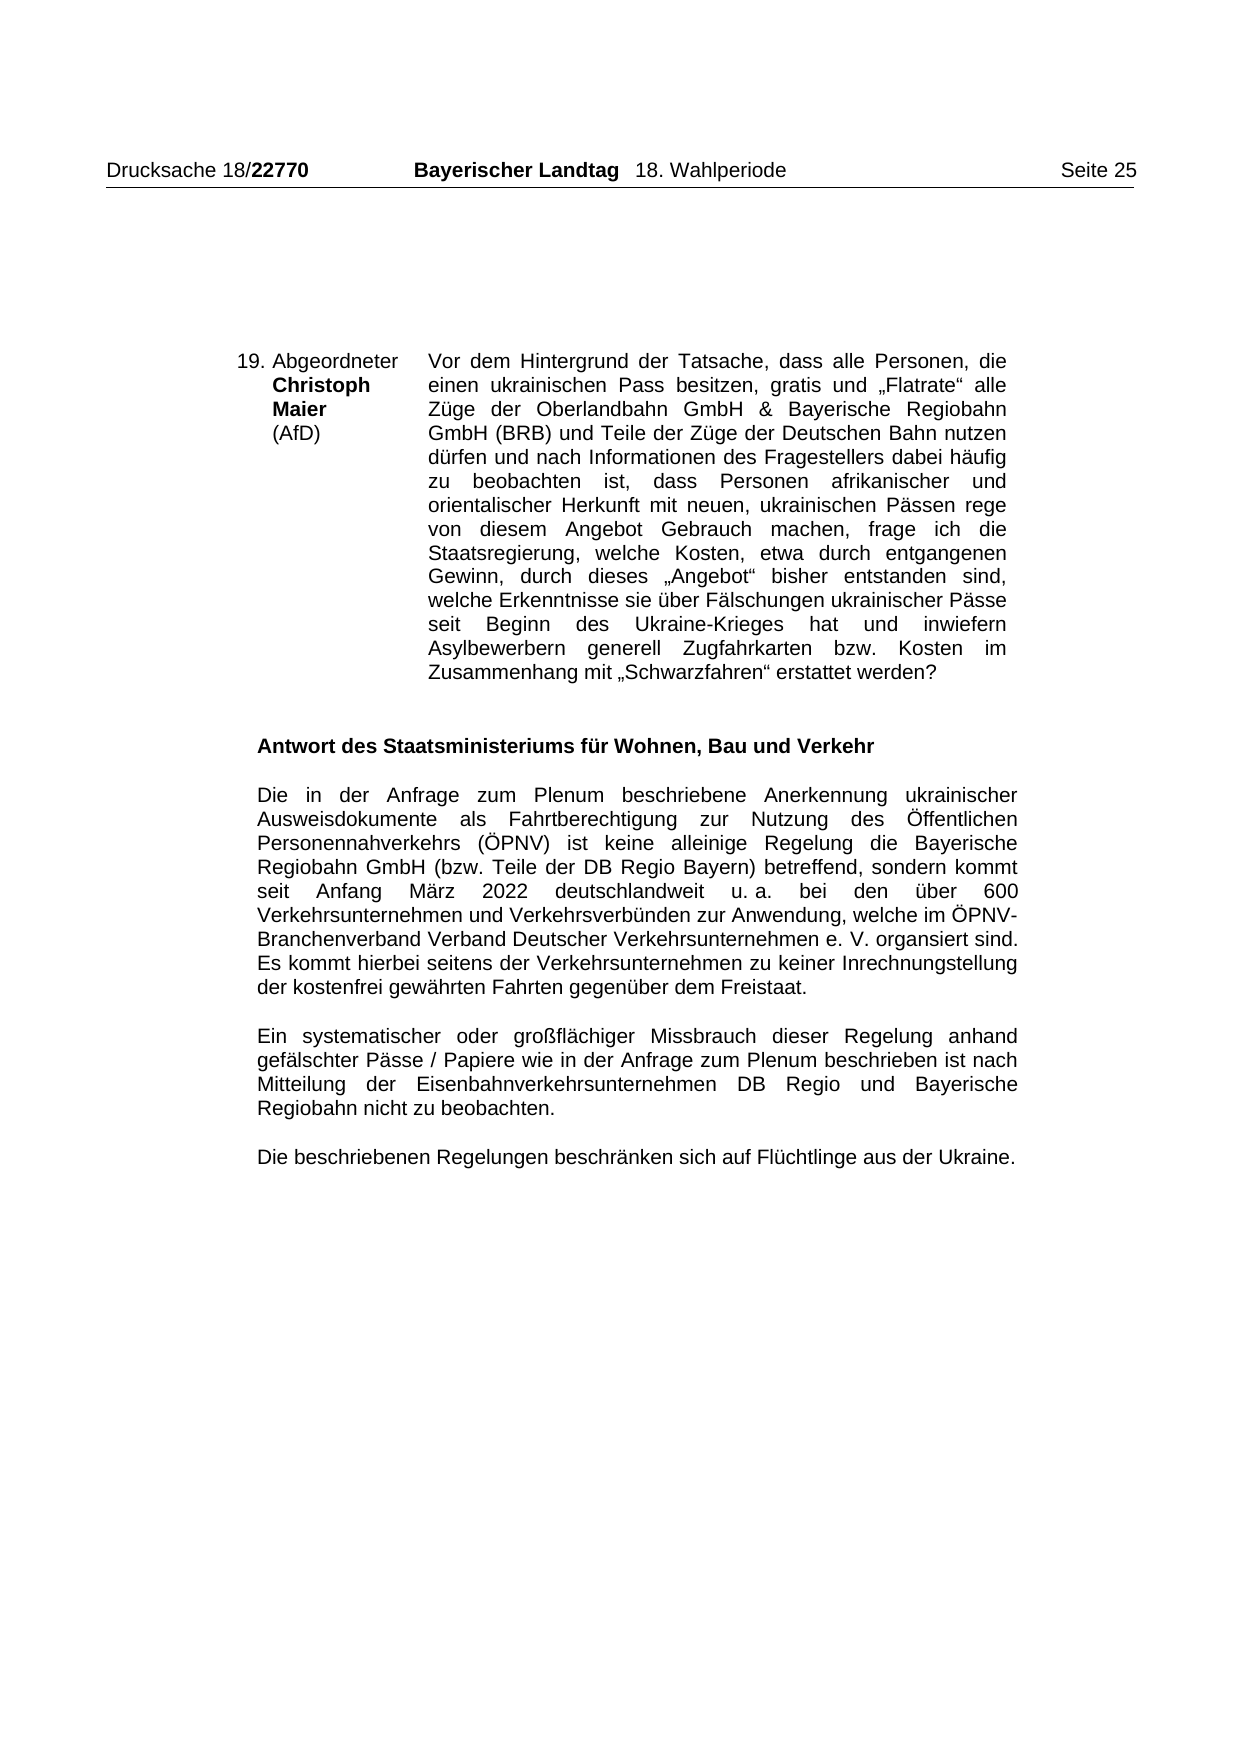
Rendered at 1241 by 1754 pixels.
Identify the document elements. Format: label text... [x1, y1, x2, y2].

text Die in der Anfrage zum Plenum beschriebene Anerkennung ukrainischer Ausweisdokumente als Fahrtberechtigung zur Nutzung des Öffentlichen Personennahverkehrs (ÖPNV) ist keine alleinige Regelung die Bayerische Regiobahn GmbH (bzw. Teile der DB Regio Bayern) betreffend, sondern kommt seit Anfang März 2022 deutschlandweit u. a. bei den über 600 Verkehrsunternehmen und Verkehrsverbünden zur Anwendung, welche im ÖPNV-Branchenverband Verband Deutscher Verkehrsunternehmen e. V. organsiert sind. Es kommt hierbei seitens der Verkehrsunternehmen zu keiner Inrechnungstellung der kostenfrei gewährten Fahrten gegenüber dem Freistaat. [257, 783, 1019, 999]
table_header Vor dem Hintergrund der Tatsache, dass alle Personen, die einen ukrainischen Pass besitzen, gratis und „Flatrate“ alle Züge der Oberlandbahn GmbH & Bayerische Regiobahn GmbH (BRB) und Teile der Züge der Deutschen Bahn nutzen dürfen und nach Informationen des Fragestellers dabei häufig zu beobachten ist, dass Personen afrikanischer und orientalischer Herkunft mit neuen, ukrainischen Pässen rege von diesem Angebot Gebrauch machen, frage ich die Staatsregierung, welche Kosten, etwa durch entgangenen Gewinn, durch dieses „Angebot“ bisher entstanden sind, welche Erkenntnisse sie über Fälschungen ukrainischer Pässe seit Beginn des Ukraine-Krieges hat und inwiefern Asylbewerbern generell Zugfahrkarten bzw. Kosten im Zusammenhang mit „Schwarzfahren“ erstattet werden? [417, 274, 1019, 684]
text Ein systematischer oder großflächiger Missbrauch dieser Regelung anhand gefälschter Pässe / Papiere wie in der Anfrage zum Plenum beschrieben ist nach Mitteilung der Eisenbahnverkehrsunternehmen DB Regio und Bayerische Regiobahn nicht zu beobachten. [257, 1024, 1019, 1119]
text Die beschriebenen Regelungen beschränken sich auf Flüchtlinge aus der Ukraine. [257, 1144, 1019, 1168]
text Antwort des Staatsministeriums für Wohnen, Bau und Verkehr [257, 734, 1019, 758]
table_header Abgeordneter Christoph Maier (AfD) [225, 274, 417, 684]
